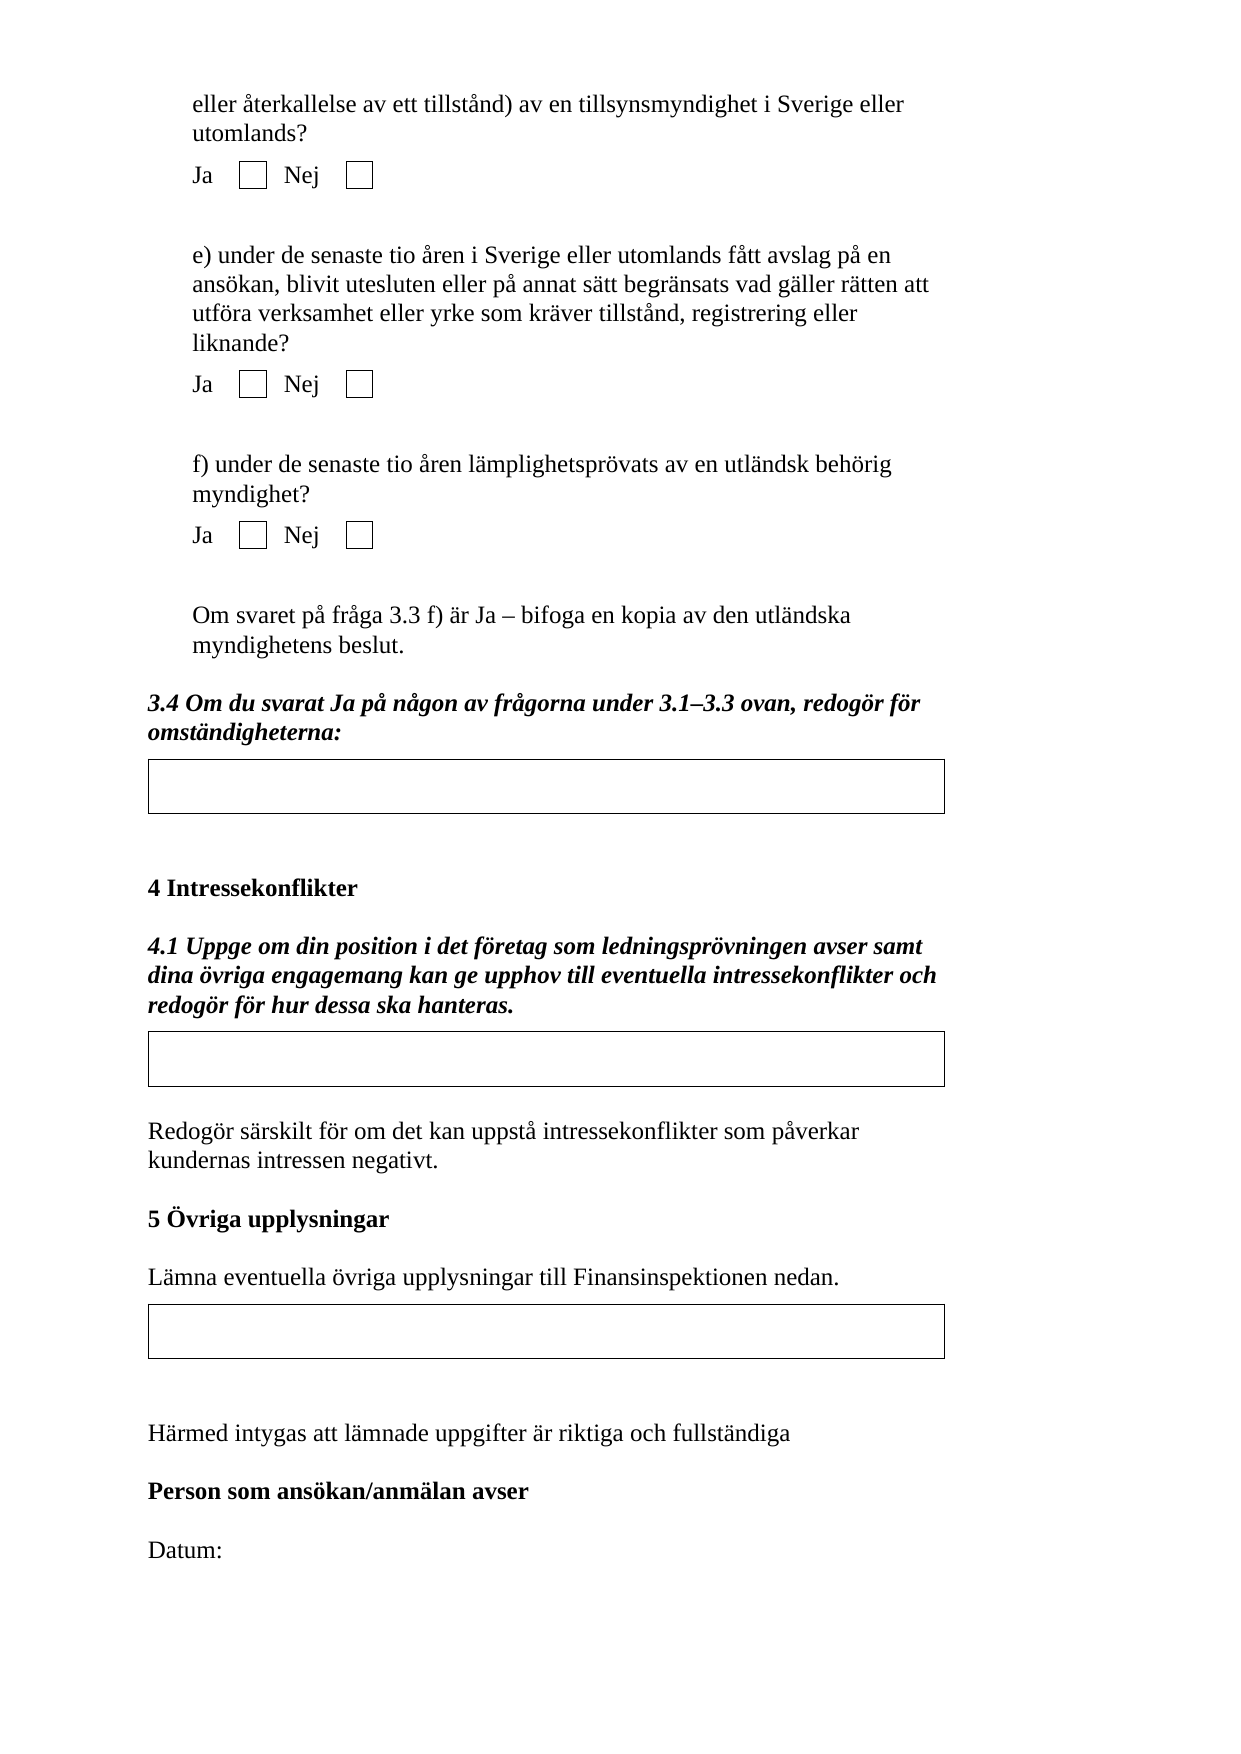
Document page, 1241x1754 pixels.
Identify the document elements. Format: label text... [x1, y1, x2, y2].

text Ja Nej [192, 369, 945, 398]
text Om svaret på fråga 3.3 f) är Ja – bifoga en kopia av den utländska myndighetens beslut. [192, 600, 945, 658]
text f) under de senaste tio åren lämplighetsprövats av en utländsk behörig myndighet? [192, 449, 945, 507]
text Härmed intygas att lämnade uppgifter är riktiga och fullständiga [148, 1418, 945, 1447]
table_header [149, 1032, 944, 1086]
text Redogör särskilt för om det kan uppstå intressekonflikter som påverkar kundernas intressen negativt. [148, 1116, 945, 1174]
subtitle 4.1 Uppge om din position i det företag som ledningsprövningen avser samt dina övriga engagemang kan ge upphov till eventuella intressekonflikter och redogör för hur dessa ska hanteras. [148, 931, 945, 1018]
text Person som ansökan/anmälan avser [148, 1476, 945, 1505]
table_header [149, 1305, 944, 1358]
text Ja Nej [192, 520, 945, 549]
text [192, 89, 945, 147]
subtitle 3.4 Om du svarat Ja på någon av frågorna under 3.1–3.3 ovan, redogör för omständigheterna: [148, 688, 945, 746]
subtitle 4 Intressekonflikter [148, 873, 945, 902]
text Ja Nej [192, 159, 945, 189]
text e) under de senaste tio åren i Sverige eller utomlands fått avslag på en ansökan, blivit utesluten eller på annat sätt begränsats vad gäller rätten att utföra verksamhet eller yrke som kräver tillstånd, registrering eller liknande? [192, 240, 945, 356]
table_header [149, 760, 944, 813]
text Datum: [148, 1534, 945, 1563]
subtitle 5 Övriga upplysningar [148, 1203, 945, 1233]
text Lämna eventuella övriga upplysningar till Finansinspektionen nedan. [148, 1262, 945, 1291]
